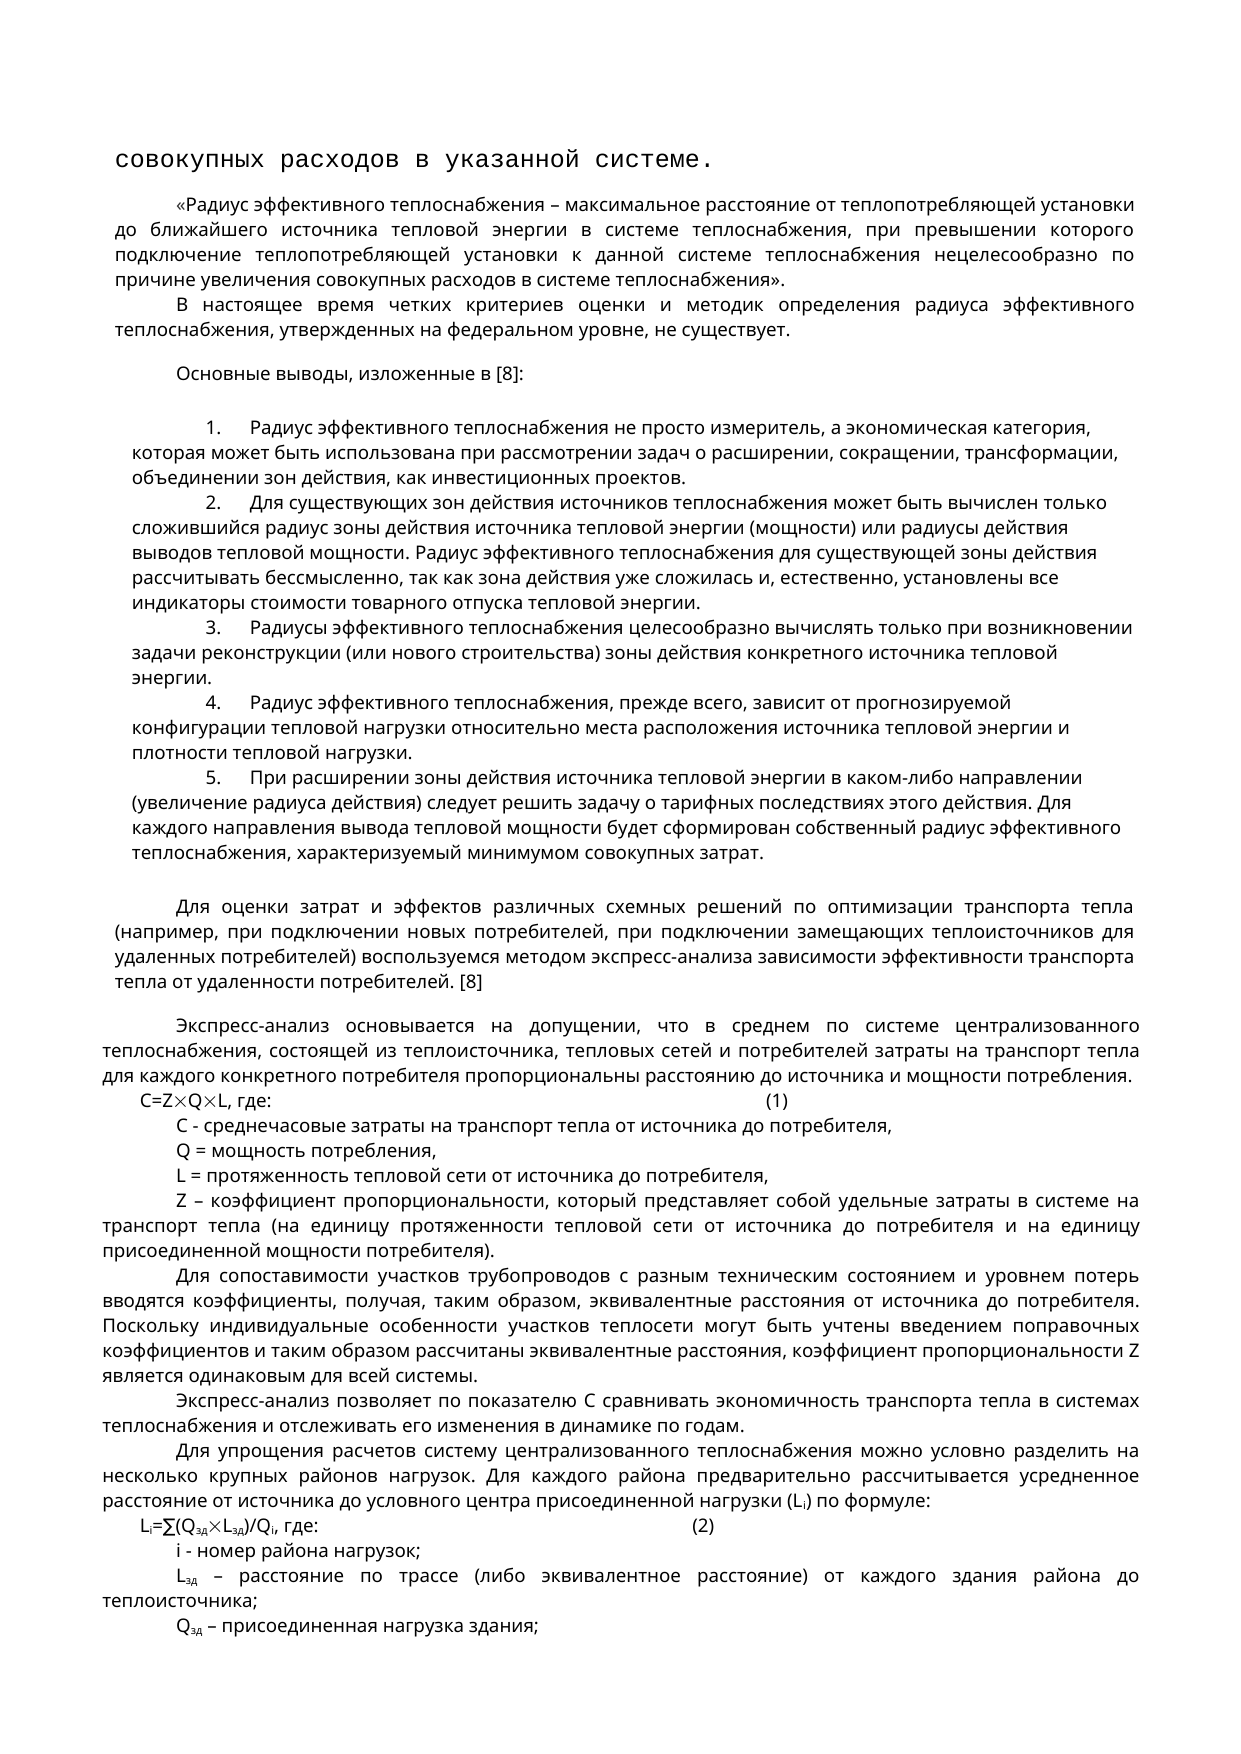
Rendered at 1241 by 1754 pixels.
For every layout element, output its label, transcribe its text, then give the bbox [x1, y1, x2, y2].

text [114, 148, 1051, 173]
text Q = мощность потребления, [102, 1137, 1141, 1162]
text «Радиус эффективного теплоснабжения – максимальное расстояние от теплопотребляющей установки до ближайшего источника тепловой энергии в системе теплоснабжения, при превышении которого подключение теплопотребляющей установки к данной системе теплоснабжения нецелесообразно по причине увеличения совокупных расходов в системе теплоснабжения». В настоящее время четких критериев оценки и методик определения радиуса эффективного теплоснабжения, утвержденных на федеральном уровне, не существует. [114, 191, 1135, 341]
text Экспресс-анализ основывается на допущении, что в среднем по системе централизованного теплоснабжения, состоящей из теплоисточника, тепловых сетей и потребителей затраты на транспорт тепла для каждого конкретного потребителя пропорциональны расстоянию до источника и мощности потребления. [102, 1012, 1141, 1087]
text С - среднечасовые затраты на транспорт тепла от источника до потребителя, [102, 1112, 1141, 1137]
text Li=∑(QздLзд)/Qi, где: (2) [102, 1512, 1141, 1537]
text С=ZQL, где: (1) [102, 1087, 1141, 1112]
text Z – коэффициент пропорциональности, который представляет собой удельные затраты в системе на транспорт тепла (на единицу протяженности тепловой сети от источника до потребителя и на единицу присоединенной мощности потребителя). [102, 1187, 1141, 1262]
list При расширении зоны действия источника тепловой энергии в каком-либо направлении (увеличение радиуса действия) следует решить задачу о тарифных последствиях этого действия. Для каждого направления вывода тепловой мощности будет сформирован собственный радиус эффективного теплоснабжения, характеризуемый минимумом совокупных затрат. [132, 764, 1141, 864]
text Для упрощения расчетов систему централизованного теплоснабжения можно условно разделить на несколько крупных районов нагрузок. Для каждого района предварительно рассчитывается усредненное расстояние от источника до условного центра присоединенной нагрузки (Li) по формуле: [102, 1437, 1141, 1512]
text Основные выводы, изложенные в [8]: [114, 360, 1051, 385]
text L = протяженность тепловой сети от источника до потребителя, [102, 1162, 1141, 1187]
list Для существующих зон действия источников теплоснабжения может быть вычислен только сложившийся радиус зоны действия источника тепловой энергии (мощности) или радиусы действия выводов тепловой мощности. Радиус эффективного теплоснабжения для существующей зоны действия рассчитывать бессмысленно, так как зона действия уже сложилась и, естественно, установлены все индикаторы стоимости товарного отпуска тепловой энергии. [132, 489, 1141, 614]
text Lзд – расстояние по трассе (либо эквивалентное расстояние) от каждого здания района до теплоисточника; [102, 1562, 1141, 1612]
list Радиусы эффективного теплоснабжения целесообразно вычислять только при возникновении задачи реконструкции (или нового строительства) зоны действия конкретного источника тепловой энергии. [132, 614, 1141, 689]
list Радиус эффективного теплоснабжения, прежде всего, зависит от прогнозируемой конфигурации тепловой нагрузки относительно места расположения источника тепловой энергии и плотности тепловой нагрузки. [132, 689, 1141, 764]
text Экспресс-анализ позволяет по показателю С сравнивать экономичность транспорта тепла в системах теплоснабжения и отслеживать его изменения в динамике по годам. [102, 1387, 1141, 1437]
text Qзд – присоединенная нагрузка здания; [102, 1612, 1141, 1637]
text Для оценки затрат и эффектов различных схемных решений по оптимизации транспорта тепла (например, при подключении новых потребителей, при подключении замещающих теплоисточников для удаленных потребителей) воспользуемся методом экспресс-анализа зависимости эффективности транспорта тепла от удаленности потребителей. [8] [114, 893, 1135, 993]
list Радиус эффективного теплоснабжения не просто измеритель, а экономическая категория, которая может быть использована при рассмотрении задач о расширении, сокращении, трансформации, объединении зон действия, как инвестиционных проектов. [132, 414, 1141, 489]
text Для сопоставимости участков трубопроводов с разным техническим состоянием и уровнем потерь вводятся коэффициенты, получая, таким образом, эквивалентные расстояния от источника до потребителя. Поскольку индивидуальные особенности участков теплосети могут быть учтены введением поправочных коэффициентов и таким образом рассчитаны эквивалентные расстояния, коэффициент пропорциональности Z является одинаковым для всей системы. [102, 1262, 1141, 1387]
text i - номер района нагрузок; [102, 1537, 1141, 1562]
